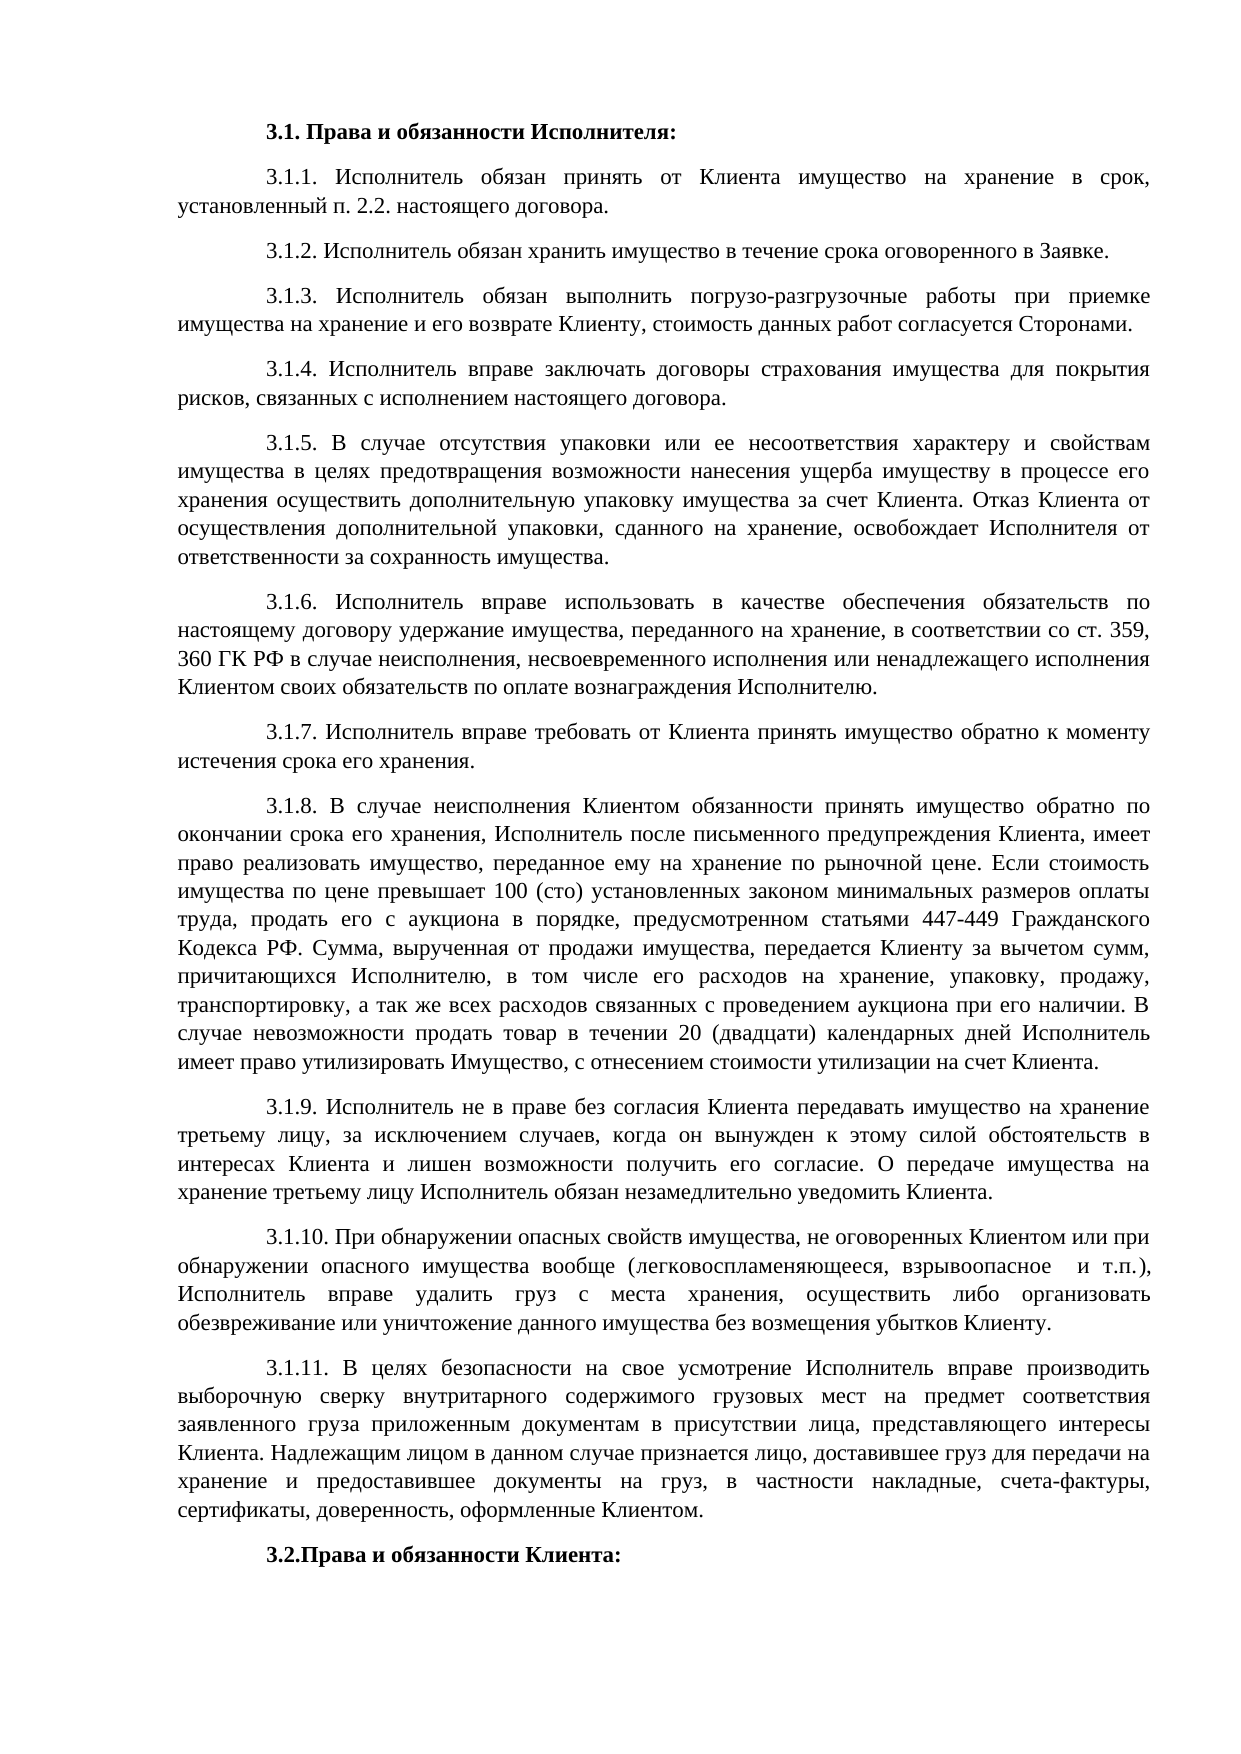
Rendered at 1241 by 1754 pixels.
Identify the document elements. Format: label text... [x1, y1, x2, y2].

text 3.1. Права и обязанности Исполнителя: [177, 118, 1152, 144]
text 3.1.1. Исполнитель обязан принять от Клиента имущество на хранение в срок, установленный п. 2.2. настоящего договора. [177, 163, 1152, 218]
text 3.1.8. В случае неисполнения Клиентом обязанности принять имущество обратно по окончании срока его хранения, Исполнитель после письменного предупреждения Клиента, имеет право реализовать имущество, переданное ему на хранение по рыночной цене. Если стоимость имущества по цене превышает 100 (сто) установленных законом минимальных размеров оплаты труда, продать его с аукциона в порядке, предусмотренном статьями 447-449 Гражданского Кодекса РФ. Сумма, вырученная от продажи имущества, передается Клиенту за вычетом сумм, причитающихся Исполнителю, в том числе его расходов на хранение, упаковку, продажу, транспортировку, а так же всех расходов связанных с проведением аукциона при его наличии. В случае невозможности продать товар в течении 20 (двадцати) календарных дней Исполнитель имеет право утилизировать Имущество, с отнесением стоимости утилизации на счет Клиента. [177, 792, 1152, 1074]
text 3.2.Права и обязанности Клиента: [177, 1541, 1152, 1567]
text 3.1.3. Исполнитель обязан выполнить погрузо-разгрузочные работы при приемке имущества на хранение и его возврате Клиенту, стоимость данных работ согласуется Сторонами. [177, 282, 1152, 337]
text 3.1.7. Исполнитель вправе требовать от Клиента принять имущество обратно к моменту истечения срока его хранения. [177, 718, 1152, 773]
text 3.1.10. При обнаружении опасных свойств имущества, не оговоренных Клиентом или при обнаружении опасного имущества вообще (легковоспламеняющееся, взрывоопасное и т.п.), Исполнитель вправе удалить груз с места хранения, осуществить либо организовать обезвреживание или уничтожение данного имущества без возмещения убытков Клиенту. [177, 1223, 1152, 1335]
text 3.1.9. Исполнитель не в праве без согласия Клиента передавать имущество на хранение третьему лицу, за исключением случаев, когда он вынужден к этому силой обстоятельств в интересах Клиента и лишен возможности получить его согласие. О передаче имущества на хранение третьему лицу Исполнитель обязан незамедлительно уведомить Клиента. [177, 1093, 1152, 1204]
text 3.1.11. В целях безопасности на свое усмотрение Исполнитель вправе производить выборочную сверку внутритарного содержимого грузовых мест на предмет соответствия заявленного груза приложенным документам в присутствии лица, представляющего интересы Клиента. Надлежащим лицом в данном случае признается лицо, доставившее груз для передачи на хранение и предоставившее документы на груз, в частности накладные, счета-фактуры, сертификаты, доверенность, оформленные Клиентом. [177, 1354, 1152, 1522]
text 3.1.2. Исполнитель обязан хранить имущество в течение срока оговоренного в Заявке. [177, 237, 1152, 263]
text 3.1.4. Исполнитель вправе заключать договоры страхования имущества для покрытия рисков, связанных с исполнением настоящего договора. [177, 355, 1152, 410]
text 3.1.5. В случае отсутствия упаковки или ее несоответствия характеру и свойствам имущества в целях предотвращения возможности нанесения ущерба имуществу в процессе его хранения осуществить дополнительную упаковку имущества за счет Клиента. Отказ Клиента от осуществления дополнительной упаковки, сданного на хранение, освобождает Исполнителя от ответственности за сохранность имущества. [177, 429, 1152, 569]
text 3.1.6. Исполнитель вправе использовать в качестве обеспечения обязательств по настоящему договору удержание имущества, переданного на хранение, в соответствии со ст. 359, 360 ГК РФ в случае неисполнения, несвоевременного исполнения или ненадлежащего исполнения Клиентом своих обязательств по оплате вознаграждения Исполнителю. [177, 588, 1152, 699]
